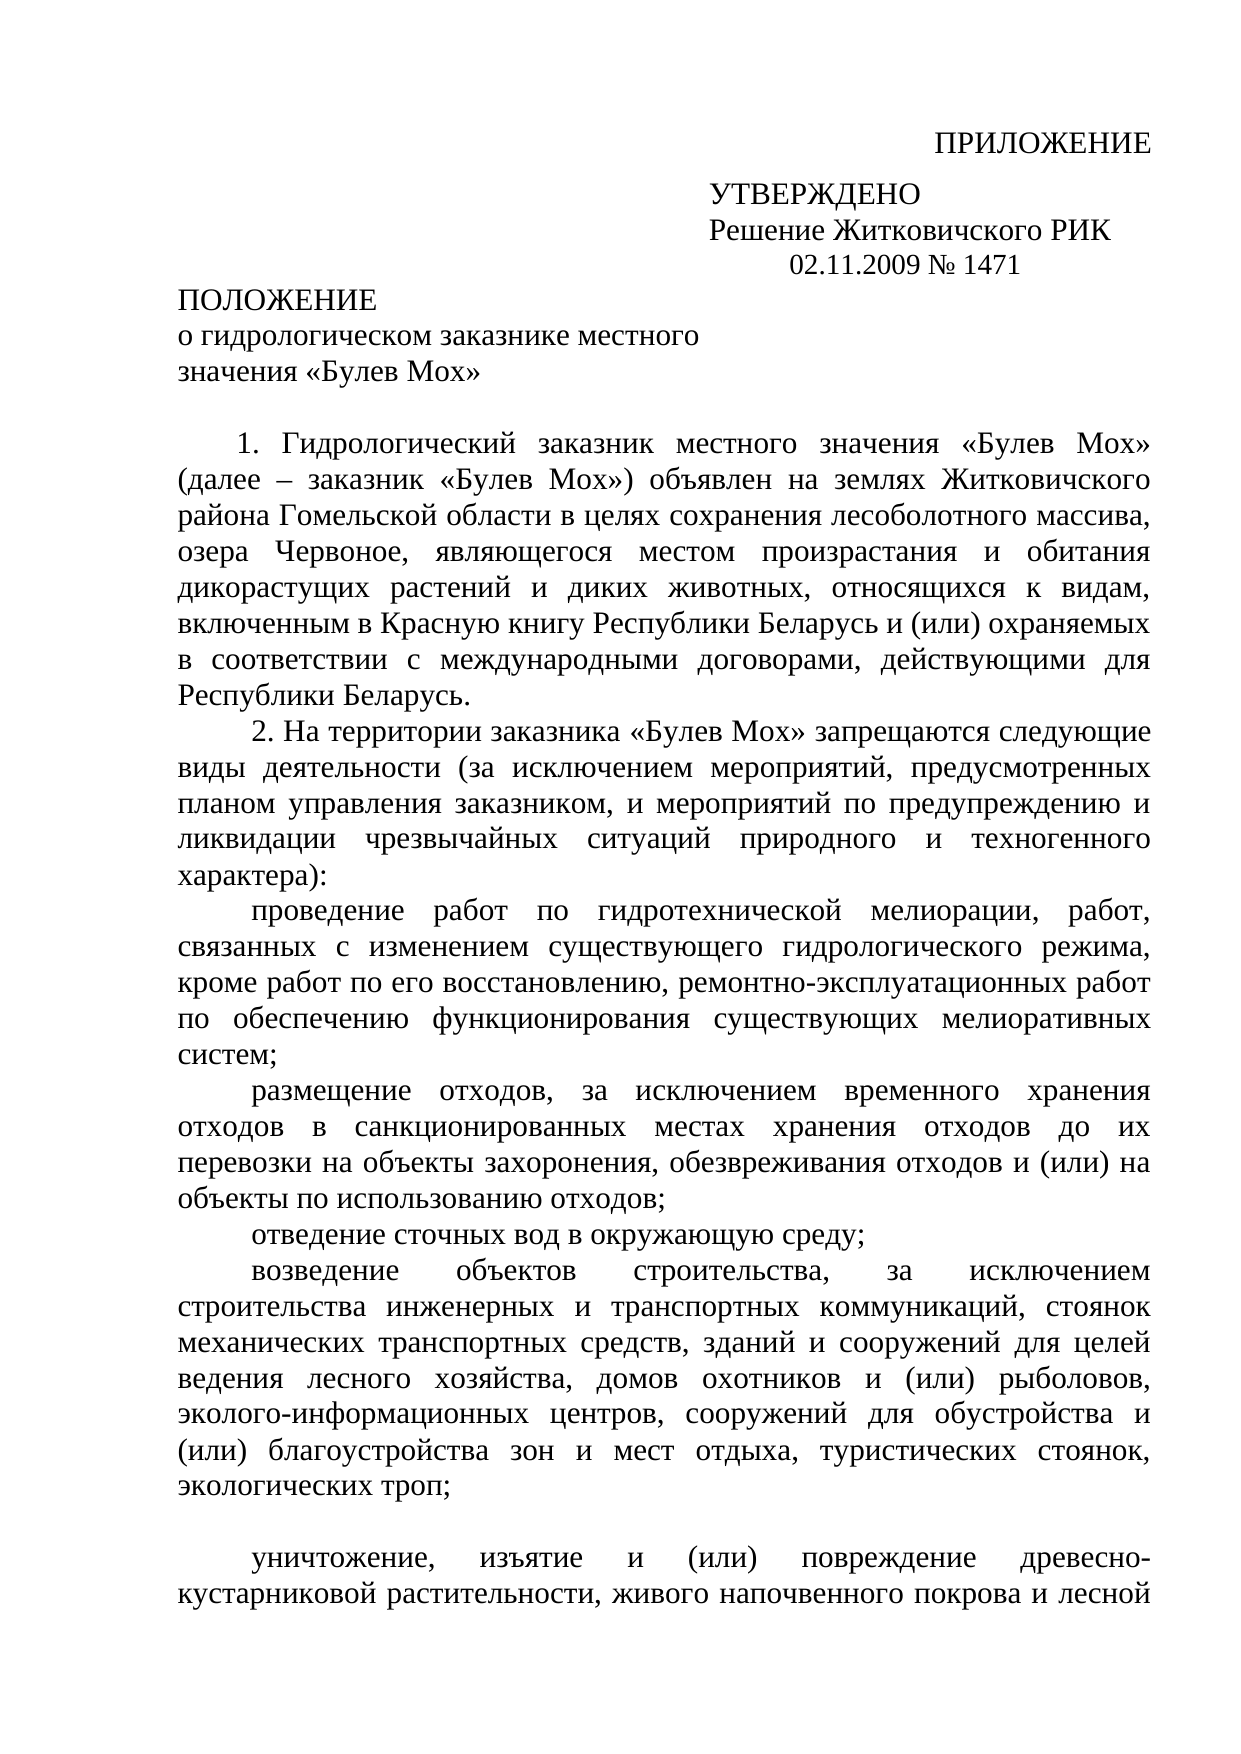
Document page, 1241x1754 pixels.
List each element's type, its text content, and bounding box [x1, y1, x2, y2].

text УТВЕРЖДЕНО [709, 175, 1152, 211]
text Решение Житковичского РИК [709, 211, 1152, 247]
text возведение объектов строительства, за исключением строительства инженерных и транспортных коммуникаций, стоянок механических транспортных средств, зданий и сооружений для целей ведения лесного хозяйства, домов охотников и (или) рыболовов, эколого-информационных центров, сооружений для обустройства и (или) благоустройства зон и мест отдыха, туристических стоянок, экологических троп; [177, 1251, 1152, 1503]
text 2. На территории заказника «Булев Мох» запрещаются следующие виды деятельности (за исключением мероприятий, предусмотренных планом управления заказником, и мероприятий по предупреждению и ликвидации чрезвычайных ситуаций природного и техногенного характера): [177, 712, 1152, 892]
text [177, 1538, 1152, 1610]
text ПОЛОЖЕНИЕ [177, 281, 1152, 317]
text 1. Гидрологический заказник местного значения «Булев Мох» (далее – заказник «Булев Мох») объявлен на землях Житковичского района Гомельской области в целях сохранения лесоболотного массива, озера Червоное, являющегося местом произрастания и обитания дикорастущих растений и диких животных, относящихся к видам, включенным в Красную книгу Республики Беларусь и (или) охраняемых в соответствии с международными договорами, действующими для Республики Беларусь. [177, 424, 1152, 712]
text проведение работ по гидротехнической мелиорации, работ, связанных с изменением существующего гидрологического режима, кроме работ по его восстановлению, ремонтно-эксплуатационных работ по обеспечению функционирования существующих мелиоративных систем; [177, 892, 1152, 1071]
text значения «Булев Мох» [177, 353, 1152, 388]
text ПРИЛОЖЕНИЕ [177, 124, 1152, 160]
text 02.11.2009 № 1471 [177, 247, 1152, 281]
text о гидрологическом заказнике местного [177, 317, 1152, 353]
text отведение сточных вод в окружающую среду; [177, 1215, 1152, 1251]
text размещение отходов, за исключением временного хранения отходов в санкционированных местах хранения отходов до их перевозки на объекты захоронения, обезвреживания отходов и (или) на объекты по использованию отходов; [177, 1071, 1152, 1215]
